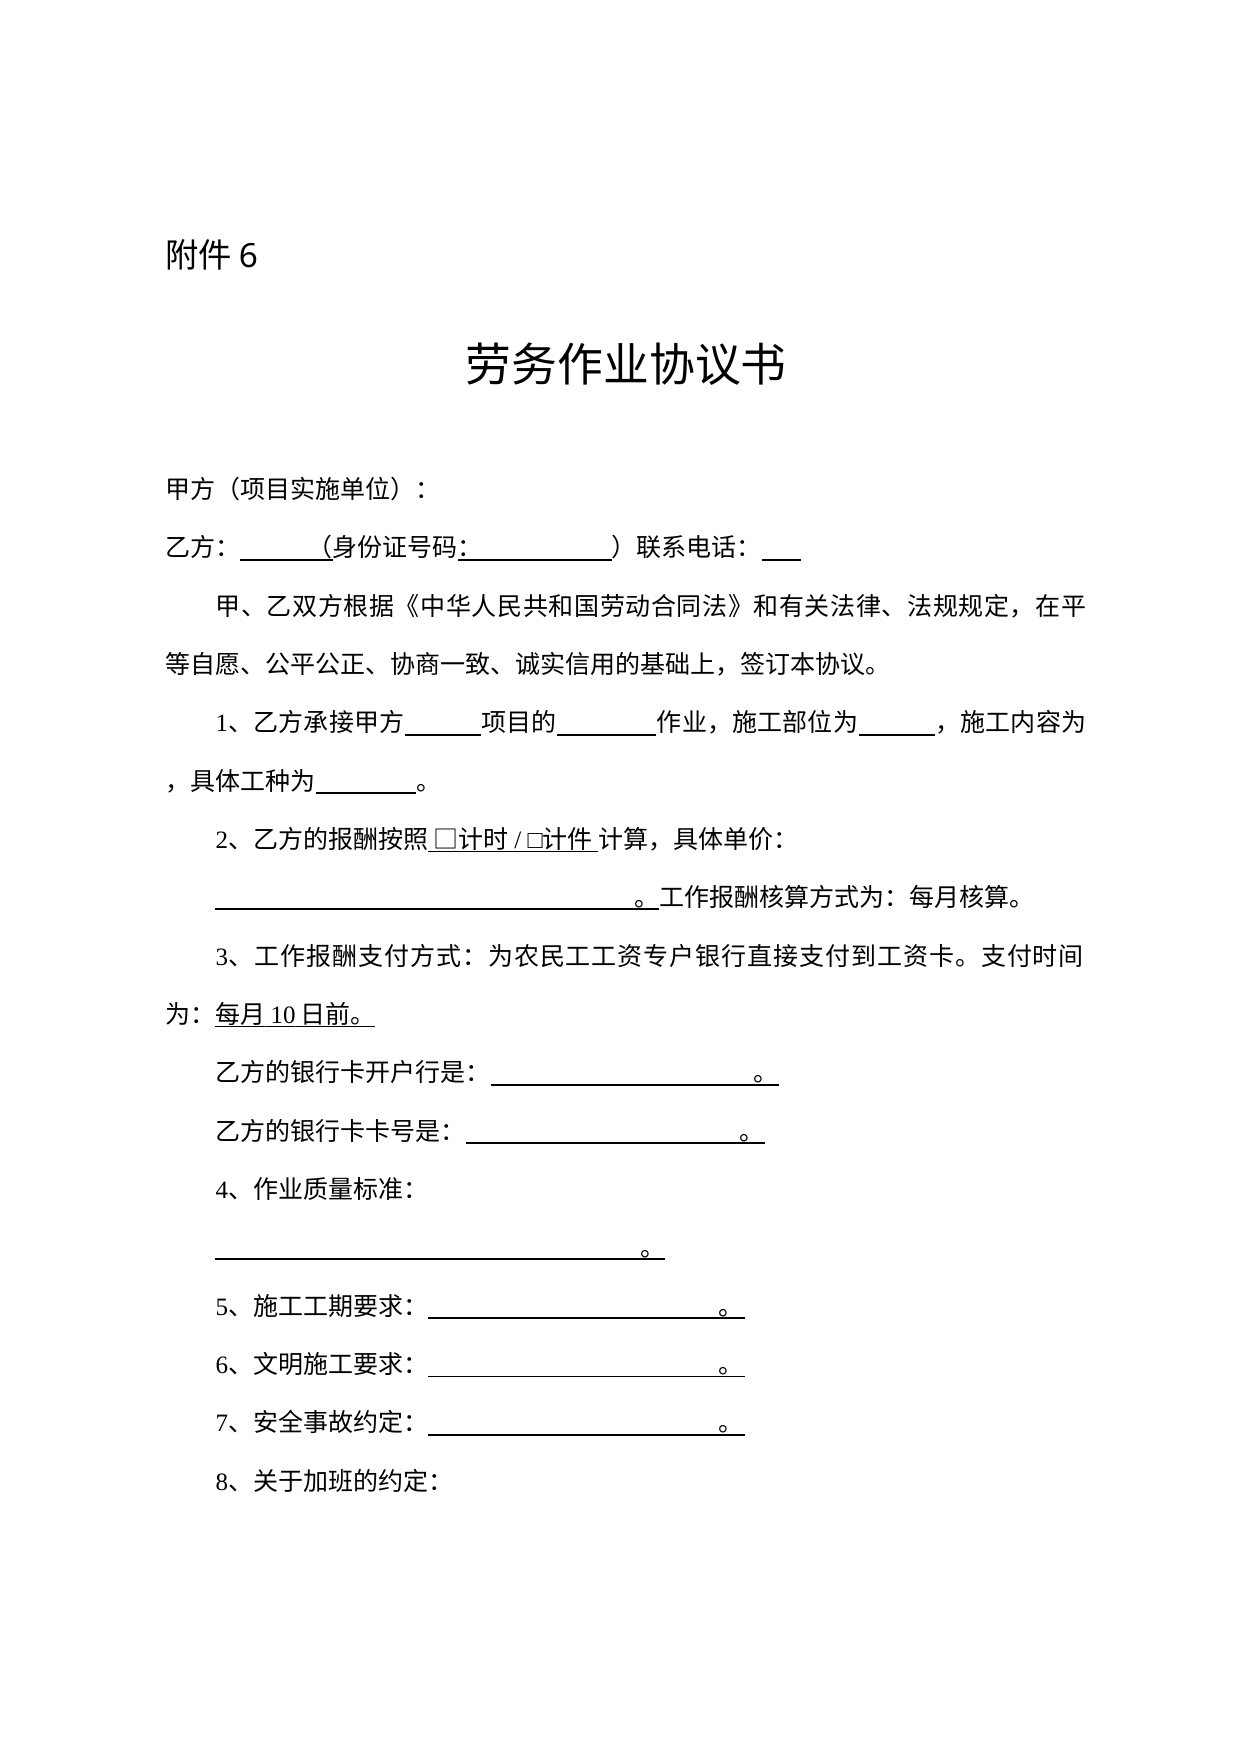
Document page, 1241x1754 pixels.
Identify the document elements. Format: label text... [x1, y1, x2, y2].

text 附件6 [165, 218, 1087, 277]
text 乙方的银行卡卡号是： 。 [165, 1093, 1087, 1152]
text 4、作业质量标准： [165, 1152, 1087, 1210]
text 3、工作报酬支付方式：为农民工工资专户银行直接支付到工资卡。支付时间为：每月10日前。 [165, 918, 1087, 1035]
text 甲方（项目实施单位）： [165, 452, 1087, 510]
text 甲、乙双方根据《中华人民共和国劳动合同法》和有关法律、法规规定，在平等自愿、公平公正、协商一致、诚实信用的基础上，签订本协议。 [165, 568, 1087, 685]
text 1、乙方承接甲方 项目的 作业，施工部位为 ，施工内容为 ，具体工种为 。 [165, 685, 1087, 802]
text 5、施工工期要求： 。 [165, 1268, 1087, 1327]
text 6、文明施工要求： 。 [165, 1327, 1087, 1385]
text 。 [165, 1210, 1087, 1268]
text 。工作报酬核算方式为：每月核算。 [165, 860, 1087, 918]
text 乙方的银行卡开户行是： 。 [165, 1035, 1087, 1093]
text 2、乙方的报酬按照 □计时 / □计件 计算，具体单价： [165, 802, 1087, 860]
text 乙方： （身份证号码： ）联系电话： [165, 510, 1087, 568]
text 劳务作业协议书 [165, 335, 1087, 393]
text 8、关于加班的约定： [165, 1443, 1087, 1502]
text 7、安全事故约定： 。 [165, 1385, 1087, 1443]
